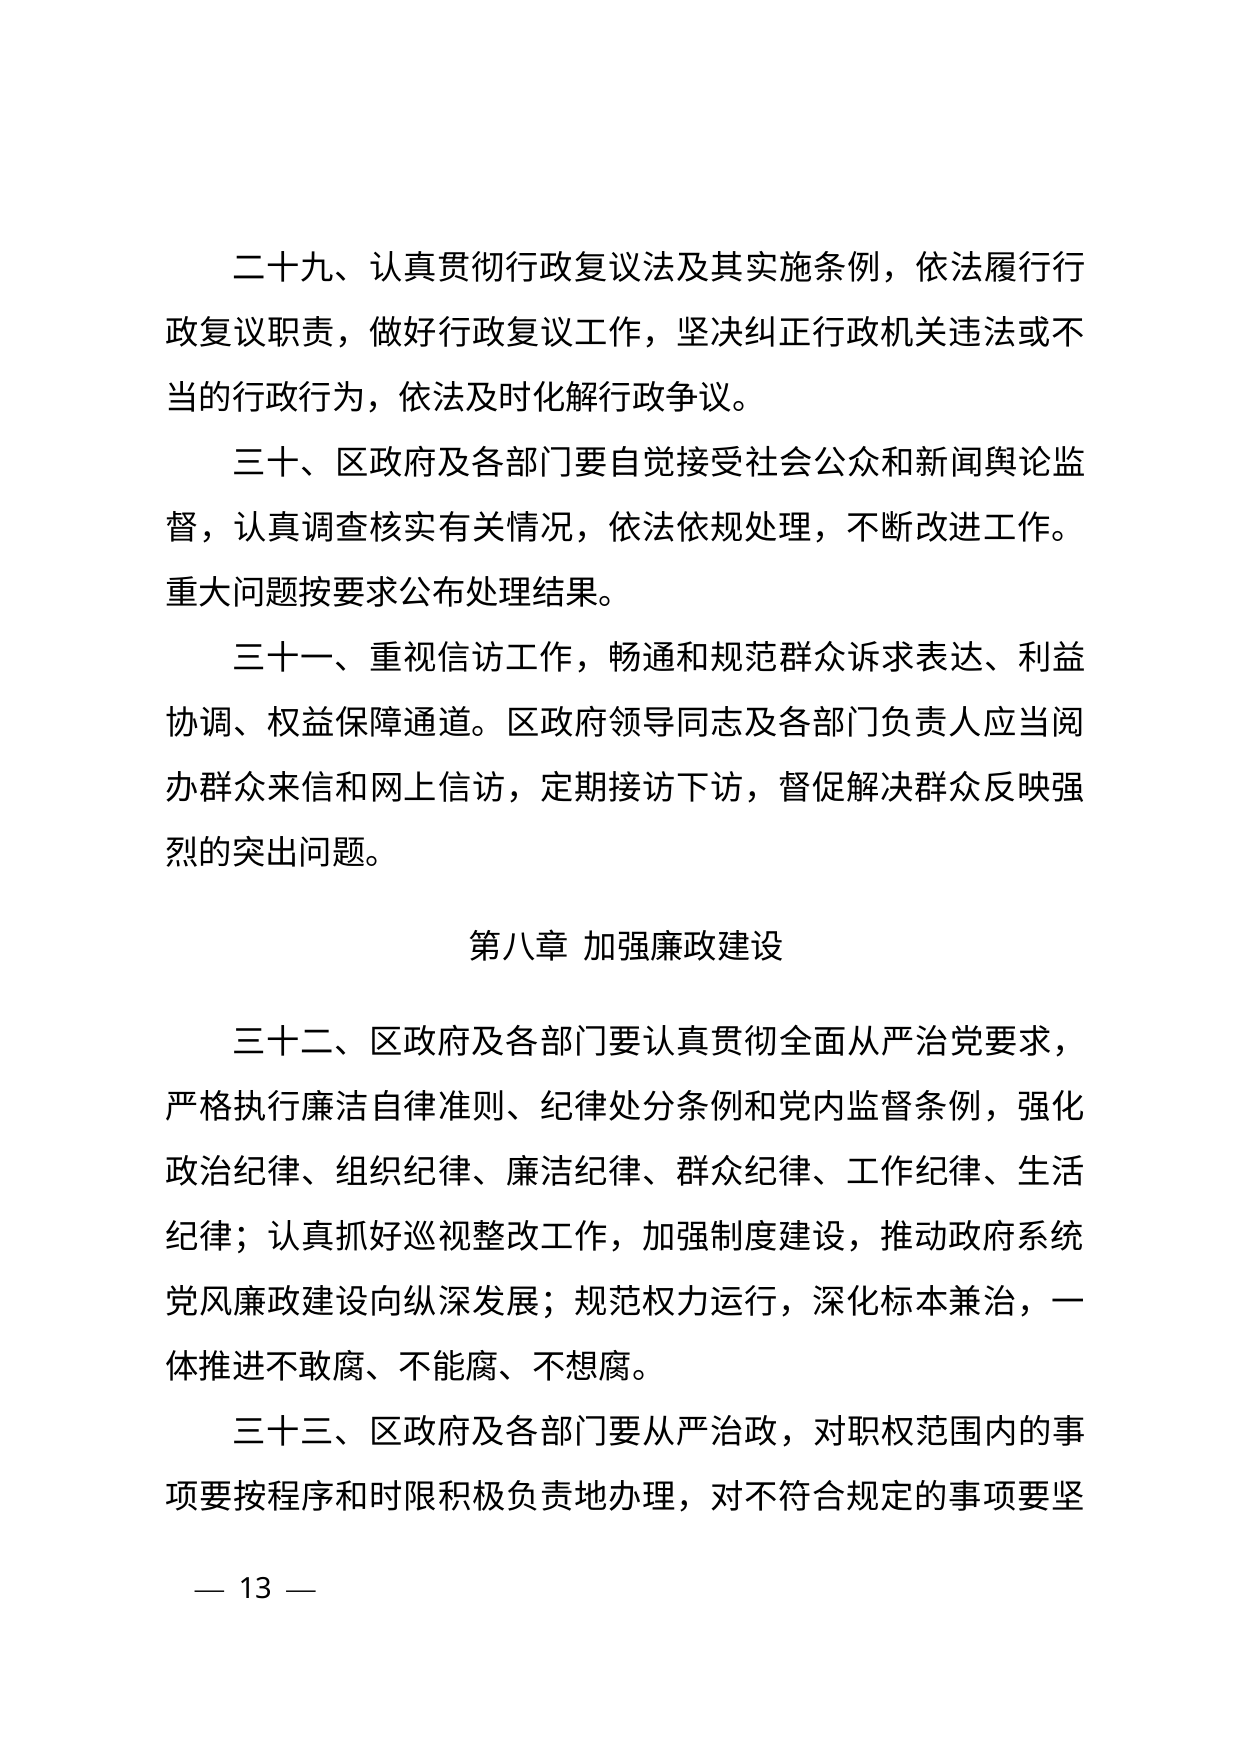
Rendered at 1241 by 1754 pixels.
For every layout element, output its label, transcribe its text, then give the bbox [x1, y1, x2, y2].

text 三十一、重视信访工作，畅通和规范群众诉求表达、利益协调、权益保障通道。区政府领导同志及各部门负责人应当阅办群众来信和网上信访，定期接访下访，督促解决群众反映强烈的突出问题。 [165, 623, 1087, 883]
text 三十二、区政府及各部门要认真贯彻全面从严治党要求，严格执行廉洁自律准则、纪律处分条例和党内监督条例，强化政治纪律、组织纪律、廉洁纪律、群众纪律、工作纪律、生活纪律；认真抓好巡视整改工作，加强制度建设，推动政府系统党风廉政建设向纵深发展；规范权力运行，深化标本兼治，一体推进不敢腐、不能腐、不想腐。 [165, 1006, 1087, 1396]
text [165, 1396, 1087, 1526]
text 第八章 加强廉政建设 [165, 912, 1087, 977]
text 二十九、认真贯彻行政复议法及其实施条例，依法履行行政复议职责，做好行政复议工作，坚决纠正行政机关违法或不当的行政行为，依法及时化解行政争议。 [165, 233, 1087, 428]
text 三十、区政府及各部门要自觉接受社会公众和新闻舆论监督，认真调查核实有关情况，依法依规处理，不断改进工作。重大问题按要求公布处理结果。 [165, 428, 1087, 623]
